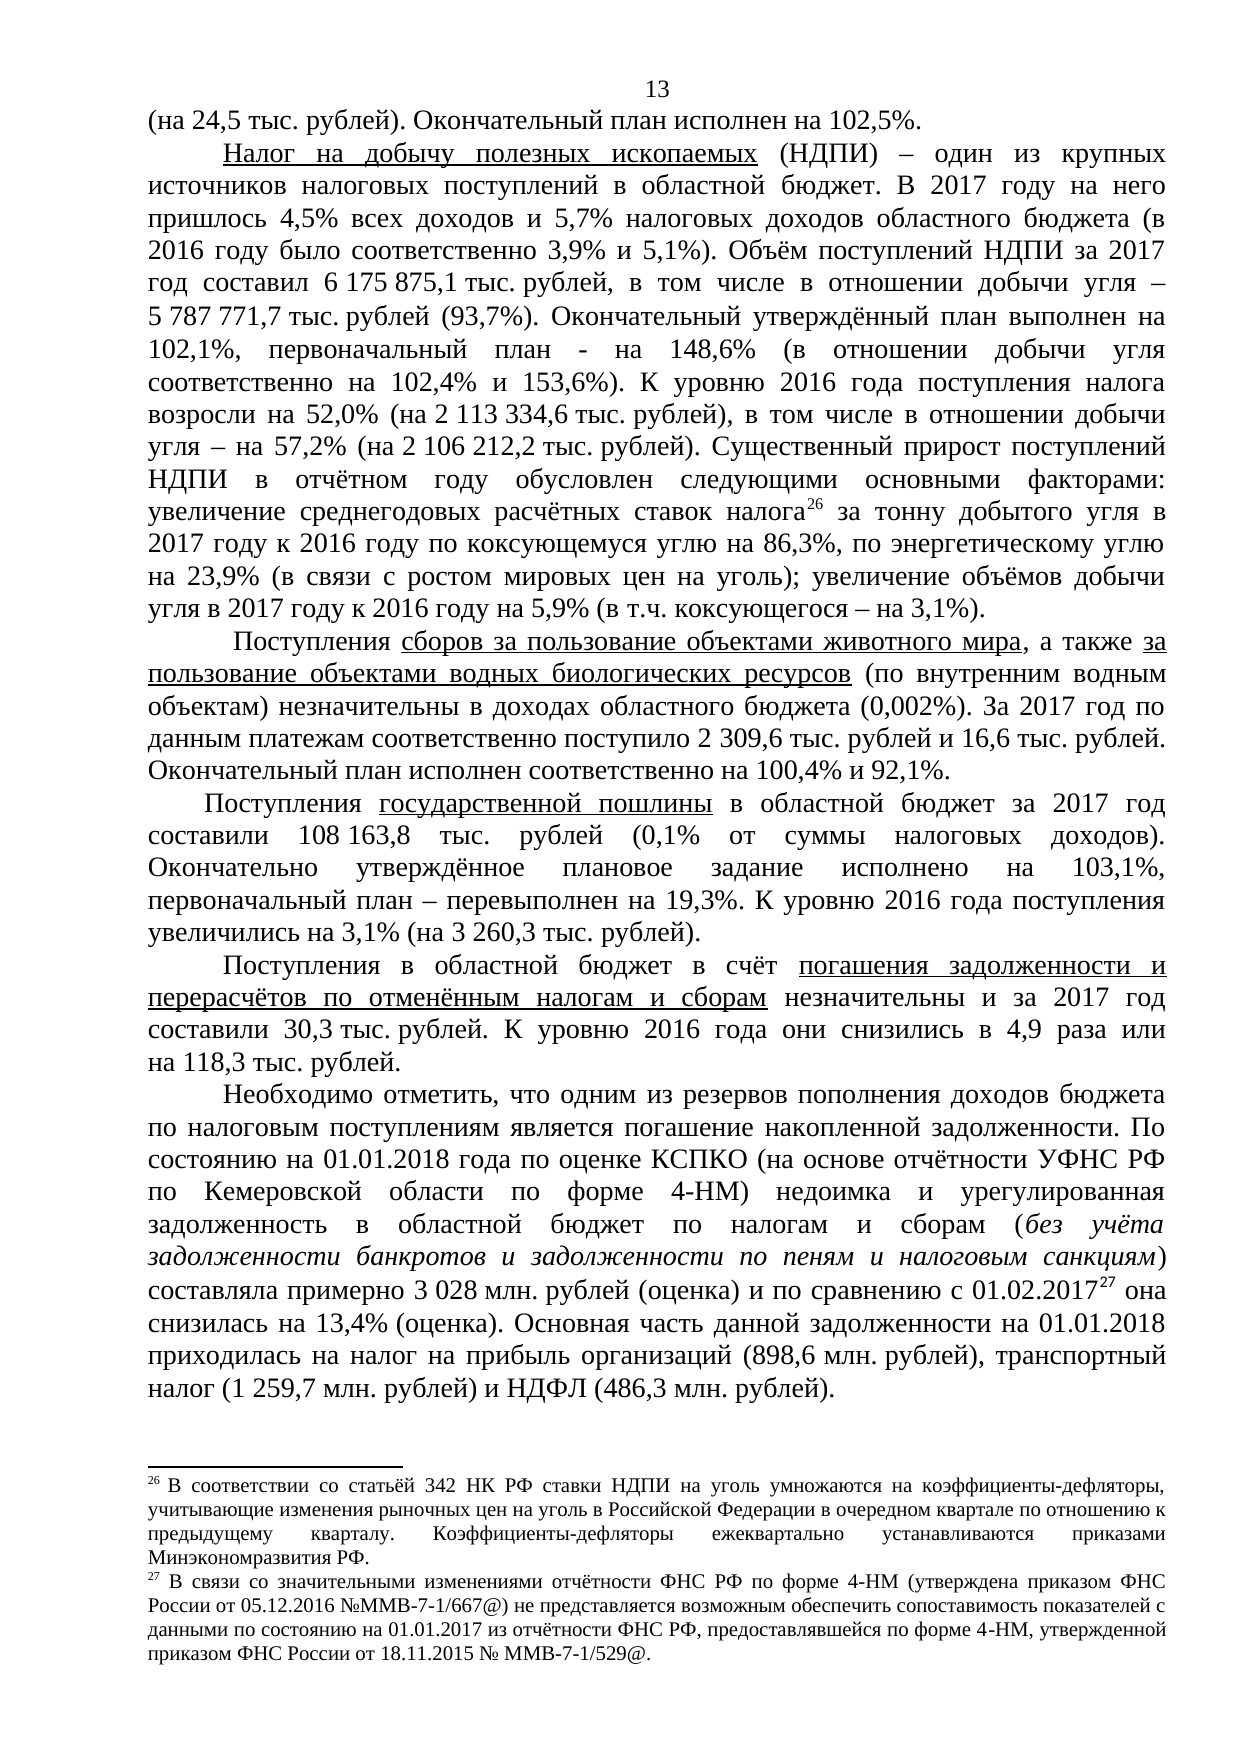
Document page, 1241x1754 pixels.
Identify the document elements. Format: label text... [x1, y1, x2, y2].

text Необходимо отметить, что одним из резервов пополнения доходов бюджета по налоговым поступлениям является погашение накопленной задолженности. По состоянию на 01.01.2018 года по оценке КСПКО (на основе отчётности УФНС РФ по Кемеровской области по форме 4-НМ) недоимка и урегулированная задолженность в областной бюджет по налогам и сборам (без учёта задолженности банкротов и задолженности по пеням и налоговым санкциям) составляла примерно 3 028 млн. рублей (оценка) и по сравнению с 01.02.2017 она снизилась на 13,4% (оценка). Основная часть данной задолженности на 01.01.2018 приходилась на налог на прибыль организаций (898,6 млн. рублей), транспортный налог (1 259,7 млн. рублей) и НДФЛ (486,3 млн. рублей). [148, 1077, 1167, 1403]
text Налог на добычу полезных ископаемых (НДПИ) – один из крупных источников налоговых поступлений в областной бюджет. В 2017 году на него пришлось 4,5% всех доходов и 5,7% налоговых доходов областного бюджета (в 2016 году было соответственно 3,9% и 5,1%). Объём поступлений НДПИ за 2017 год составил 6 175 875,1 тыс. рублей, в том числе в отношении добычи угля – 5 787 771,7 тыс. рублей (93,7%). Окончательный утверждённый план выполнен на 102,1%, первоначальный план - на 148,6% (в отношении добычи угля соответственно на 102,4% и 153,6%). К уровню 2016 года поступления налога возросли на 52,0% (на 2 113 334,6 тыс. рублей), в том числе в отношении добычи угля – на 57,2% (на 2 106 212,2 тыс. рублей). Существенный прирост поступлений НДПИ в отчётном году обусловлен следующими основными факторами: увеличение среднегодовых расчётных ставок налога за тонну добытого угля в 2017 году к 2016 году по коксующемуся углю на 86,3%, по энергетическому углю на 23,9% (в связи с ростом мировых цен на уголь); увеличение объёмов добычи угля в 2017 году к 2016 году на 5,9% (в т.ч. коксующегося – на 3,1%). [148, 136, 1167, 624]
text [148, 103, 1167, 136]
text Поступления сборов за пользование объектами животного мира, а также за пользование объектами водных биологических ресурсов (по внутренним водным объектам) незначительны в доходах областного бюджета (0,002%). За 2017 год по данным платежам соответственно поступило 2 309,6 тыс. рублей и 16,6 тыс. рублей. Окончательный план исполнен соответственно на 100,4% и 92,1%. [148, 624, 1167, 786]
text Поступления в областной бюджет в счёт погашения задолженности и перерасчётов по отменённым налогам и сборам незначительны и за 2017 год составили 30,3 тыс. рублей. К уровню 2016 года они снизились в 4,9 раза или на 118,3 тыс. рублей. [148, 948, 1167, 1077]
text Поступления государственной пошлины в областной бюджет за 2017 год составили 108 163,8 тыс. рублей (0,1% от суммы налоговых доходов). Окончательно утверждённое плановое задание исполнено на 103,1%, первоначальный план – перевыполнен на 19,3%. К уровню 2016 года поступления увеличились на 3,1% (на 3 260,3 тыс. рублей). [148, 786, 1167, 948]
